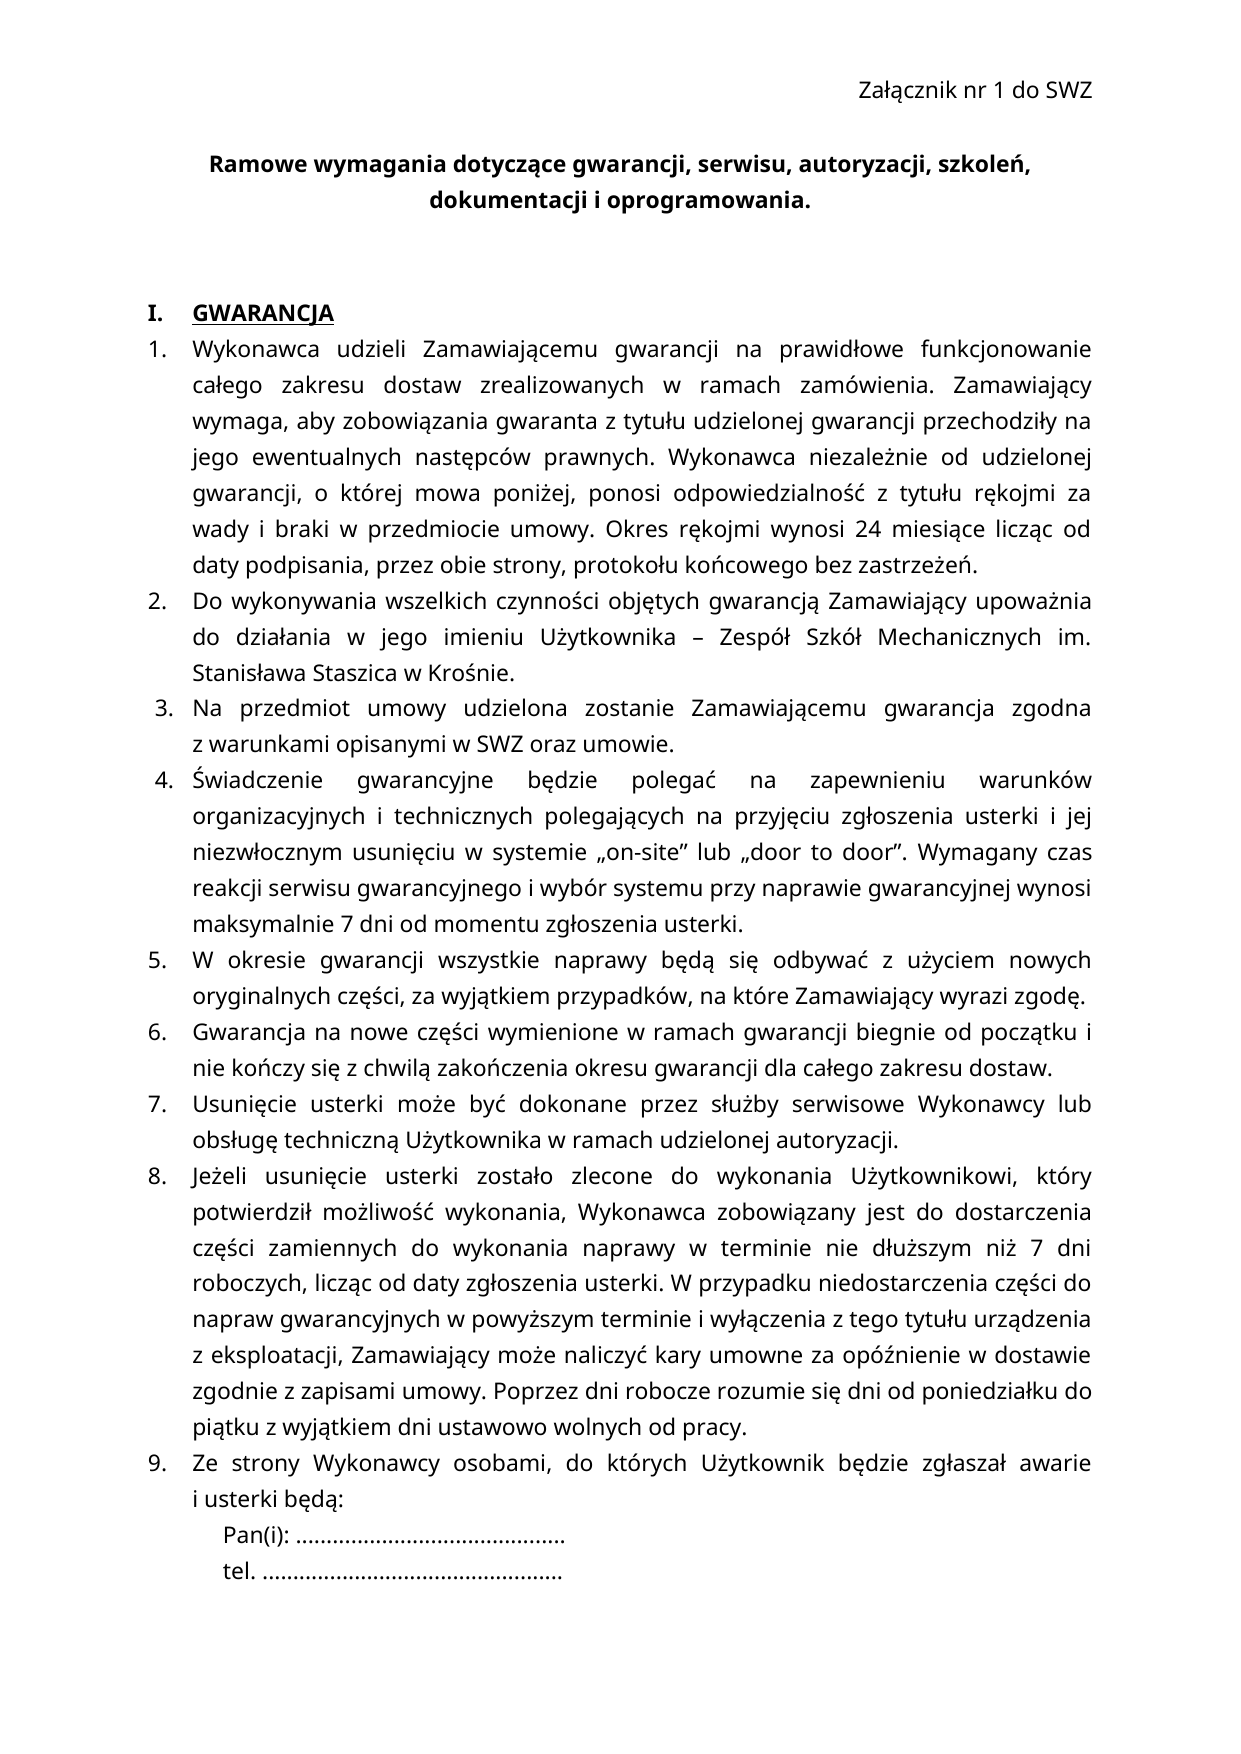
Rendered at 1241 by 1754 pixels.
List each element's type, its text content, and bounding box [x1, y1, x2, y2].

list Usunięcie usterki może być dokonane przez służby serwisowe Wykonawcy lub obsługę techniczną Użytkownika w ramach udzielonej autoryzacji. [148, 1088, 1093, 1155]
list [223, 1519, 1093, 1550]
list Wykonawca udzieli Zamawiającemu gwarancji na prawidłowe funkcjonowanie całego zakresu dostaw zrealizowanych w ramach zamówienia. Zamawiający wymaga, aby zobowiązania gwaranta z tytułu udzielonej gwarancji przechodziły na jego ewentualnych następców prawnych. Wykonawca niezależnie od udzielonej gwarancji, o której mowa poniżej, ponosi odpowiedzialność z tytułu rękojmi za wady i braki w przedmiocie umowy. Okres rękojmi wynosi 24 miesiące licząc od daty podpisania, przez obie strony, protokołu końcowego bez zastrzeżeń. [148, 333, 1093, 580]
list W okresie gwarancji wszystkie naprawy będą się odbywać z użyciem nowych oryginalnych części, za wyjątkiem przypadków, na które Zamawiający wyrazi zgodę. [148, 944, 1093, 1011]
list Ze strony Wykonawcy osobami, do których Użytkownik będzie zgłaszał awarie i usterki będą: [148, 1447, 1093, 1514]
list GWARANCJA [148, 297, 1093, 328]
list Do wykonywania wszelkich czynności objętych gwarancją Zamawiający upoważnia do działania w jego imieniu Użytkownika – Zespół Szkół Mechanicznych im. Stanisława Staszica w Krośnie. [148, 584, 1093, 688]
text Ramowe wymagania dotyczące gwarancji, serwisu, autoryzacji, szkoleń, dokumentacji i oprogramowania. [148, 148, 1093, 215]
list Świadczenie gwarancyjne będzie polegać na zapewnieniu warunków organizacyjnych i technicznych polegających na przyjęciu zgłoszenia usterki i jej niezwłocznym usunięciu w systemie „on-site” lub „door to door”. Wymagany czas reakcji serwisu gwarancyjnego i wybór systemu przy naprawie gwarancyjnej wynosi maksymalnie 7 dni od momentu zgłoszenia usterki. [154, 764, 1093, 939]
list Jeżeli usunięcie usterki zostało zlecone do wykonania Użytkownikowi, który potwierdził możliwość wykonania, Wykonawca zobowiązany jest do dostarczenia części zamiennych do wykonania naprawy w terminie nie dłuższym niż 7 dni roboczych, licząc od daty zgłoszenia usterki. W przypadku niedostarczenia części do napraw gwarancyjnych w powyższym terminie i wyłączenia z tego tytułu urządzenia z eksploatacji, Zamawiający może naliczyć kary umowne za opóźnienie w dostawie zgodnie z zapisami umowy. Poprzez dni robocze rozumie się dni od poniedziałku do piątku z wyjątkiem dni ustawowo wolnych od pracy. [148, 1159, 1093, 1442]
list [223, 1555, 1093, 1586]
list Gwarancja na nowe części wymienione w ramach gwarancji biegnie od początku i nie kończy się z chwilą zakończenia okresu gwarancji dla całego zakresu dostaw. [148, 1016, 1093, 1083]
list Na przedmiot umowy udzielona zostanie Zamawiającemu gwarancja zgodna z warunkami opisanymi w SWZ oraz umowie. [154, 692, 1093, 759]
